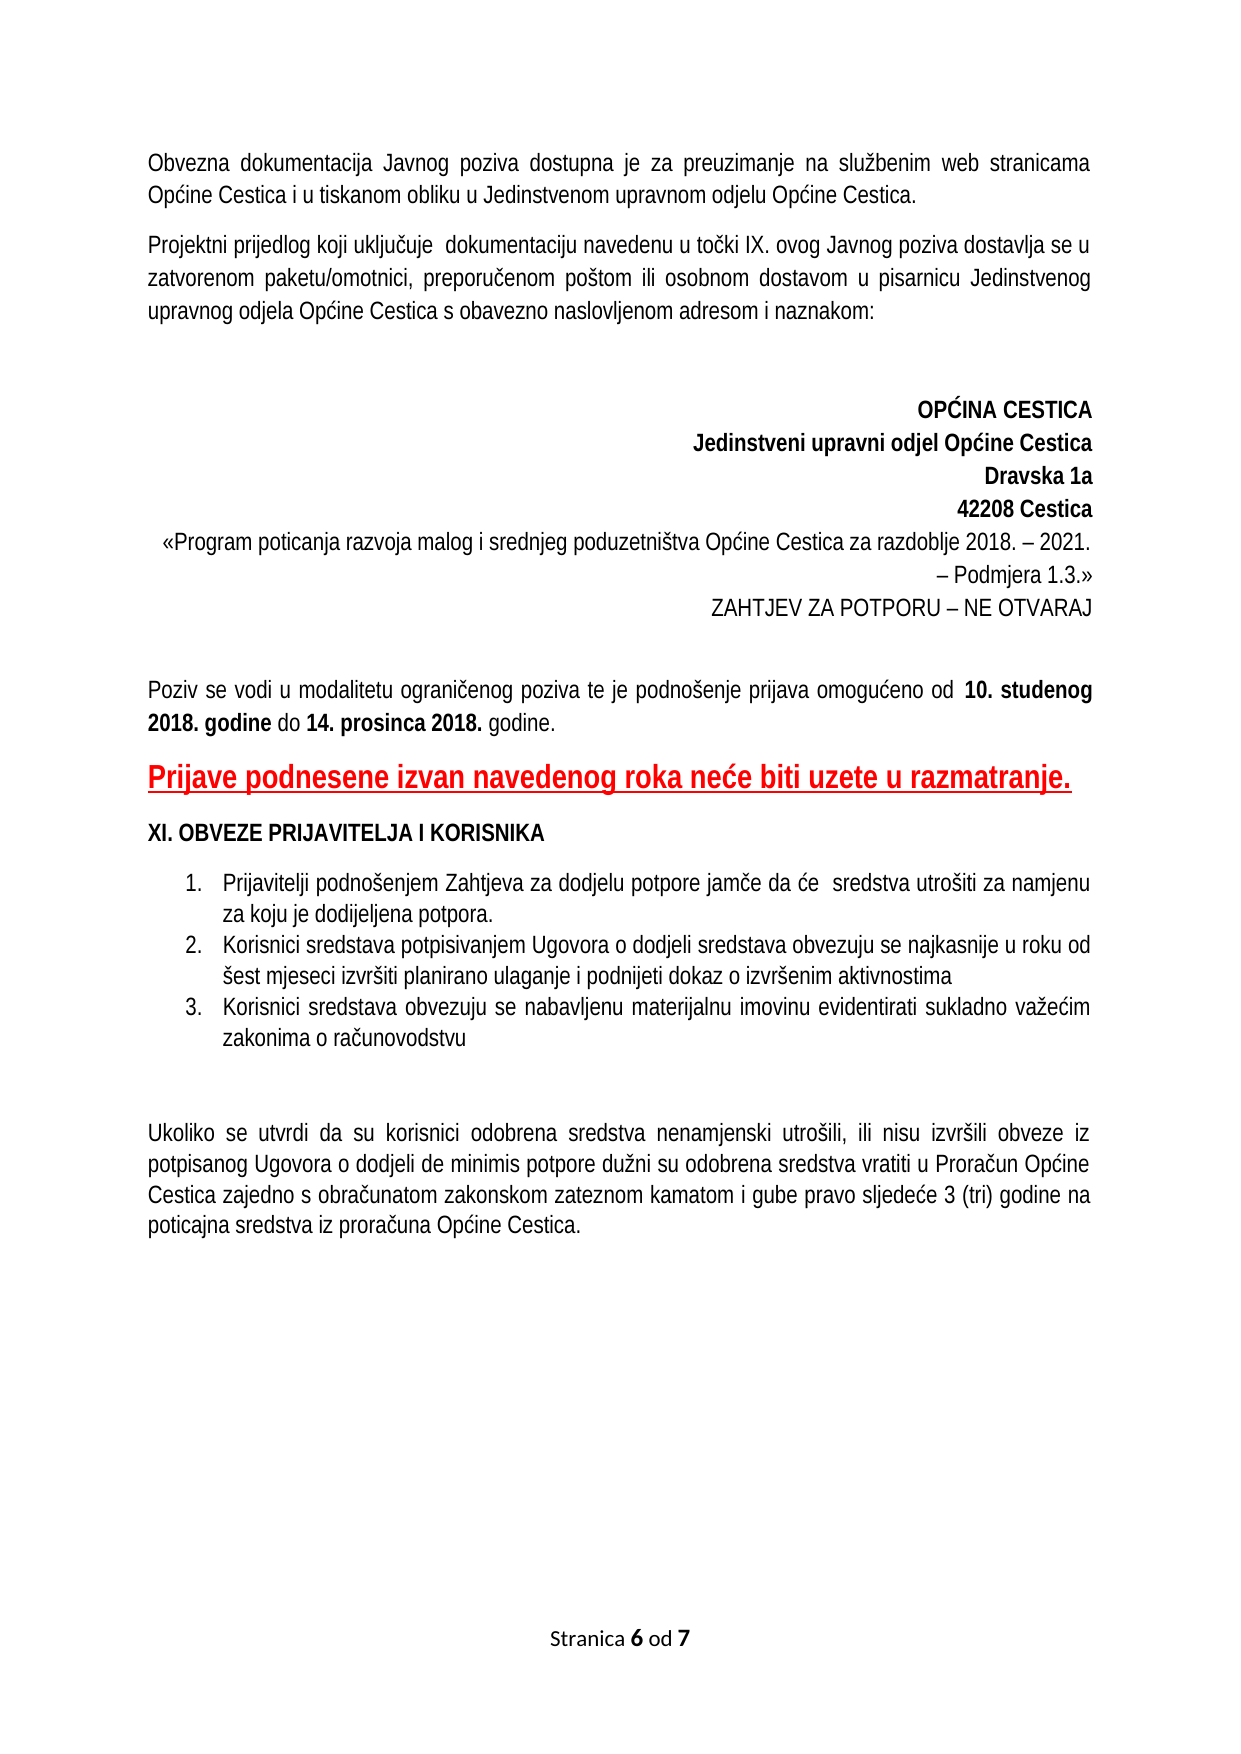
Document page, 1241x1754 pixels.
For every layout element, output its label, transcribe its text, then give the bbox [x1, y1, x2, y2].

list Korisnici sredstava potpisivanjem Ugovora o dodjeli sredstava obvezuju se najkasnije u roku od šest mjeseci izvršiti planirano ulaganje i podnijeti dokaz o izvršenim aktivnostima [185, 930, 1093, 989]
text Prijave podnesene izvan navedenog roka neće biti uzete u razmatranje. [148, 758, 1093, 796]
text Ukoliko se utvrdi da su korisnici odobrena sredstva nenamjenski utrošili, ili nisu izvršili obveze iz potpisanog Ugovora o dodjeli de minimis potpore dužni su odobrena sredstva vratiti u Proračun Općine Cestica zajedno s obračunatom zakonskom zateznom kamatom i gube pravo sljedeće 3 (tri) godine na poticajna sredstva iz proračuna Općine Cestica. [148, 1118, 1093, 1239]
text Obvezna dokumentacija Javnog poziva dostupna je za preuzimanje na službenim web stranicama Općine Cestica i u tiskanom obliku u Jedinstvenom upravnom odjelu Općine Cestica. [148, 148, 1093, 209]
list Prijavitelji podnošenjem Zahtjeva za dodjelu potpore jamče da će sredstva utrošiti za namjenu za koju je dodijeljena potpora. [185, 868, 1093, 927]
text «Program poticanja razvoja malog i srednjeg poduzetništva Općine Cestica za razdoblje 2018. – 2021. – Podmjera 1.3.» [148, 527, 1093, 588]
text Dravska 1a [148, 461, 1093, 489]
list Korisnici sredstava obvezuju se nabavljenu materijalnu imovinu evidentirati sukladno važećim zakonima o računovodstvu [185, 992, 1093, 1051]
text Poziv se vodi u modalitetu ograničenog poziva te je podnošenje prijava omogućeno od 10. studenog 2018. godine do 14. prosinca 2018. godine. [148, 675, 1093, 737]
text Jedinstveni upravni odjel Općine Cestica [148, 428, 1093, 457]
text OPĆINA CESTICA [148, 395, 1093, 424]
text 42208 Cestica [148, 494, 1093, 522]
text ZAHTJEV ZA POTPORU – NE OTVARAJ [148, 593, 1093, 621]
text Projektni prijedlog koji uključuje dokumentaciju navedenu u točki IX. ovog Javnog poziva dostavlja se u zatvorenom paketu/omotnici, preporučenom poštom ili osobnom dostavom u pisarnicu Jedinstvenog upravnog odjela Općine Cestica s obavezno naslovljenom adresom i naznakom: [148, 230, 1093, 324]
text XI. OBVEZE PRIJAVITELJA I KORISNIKA [148, 818, 1093, 847]
